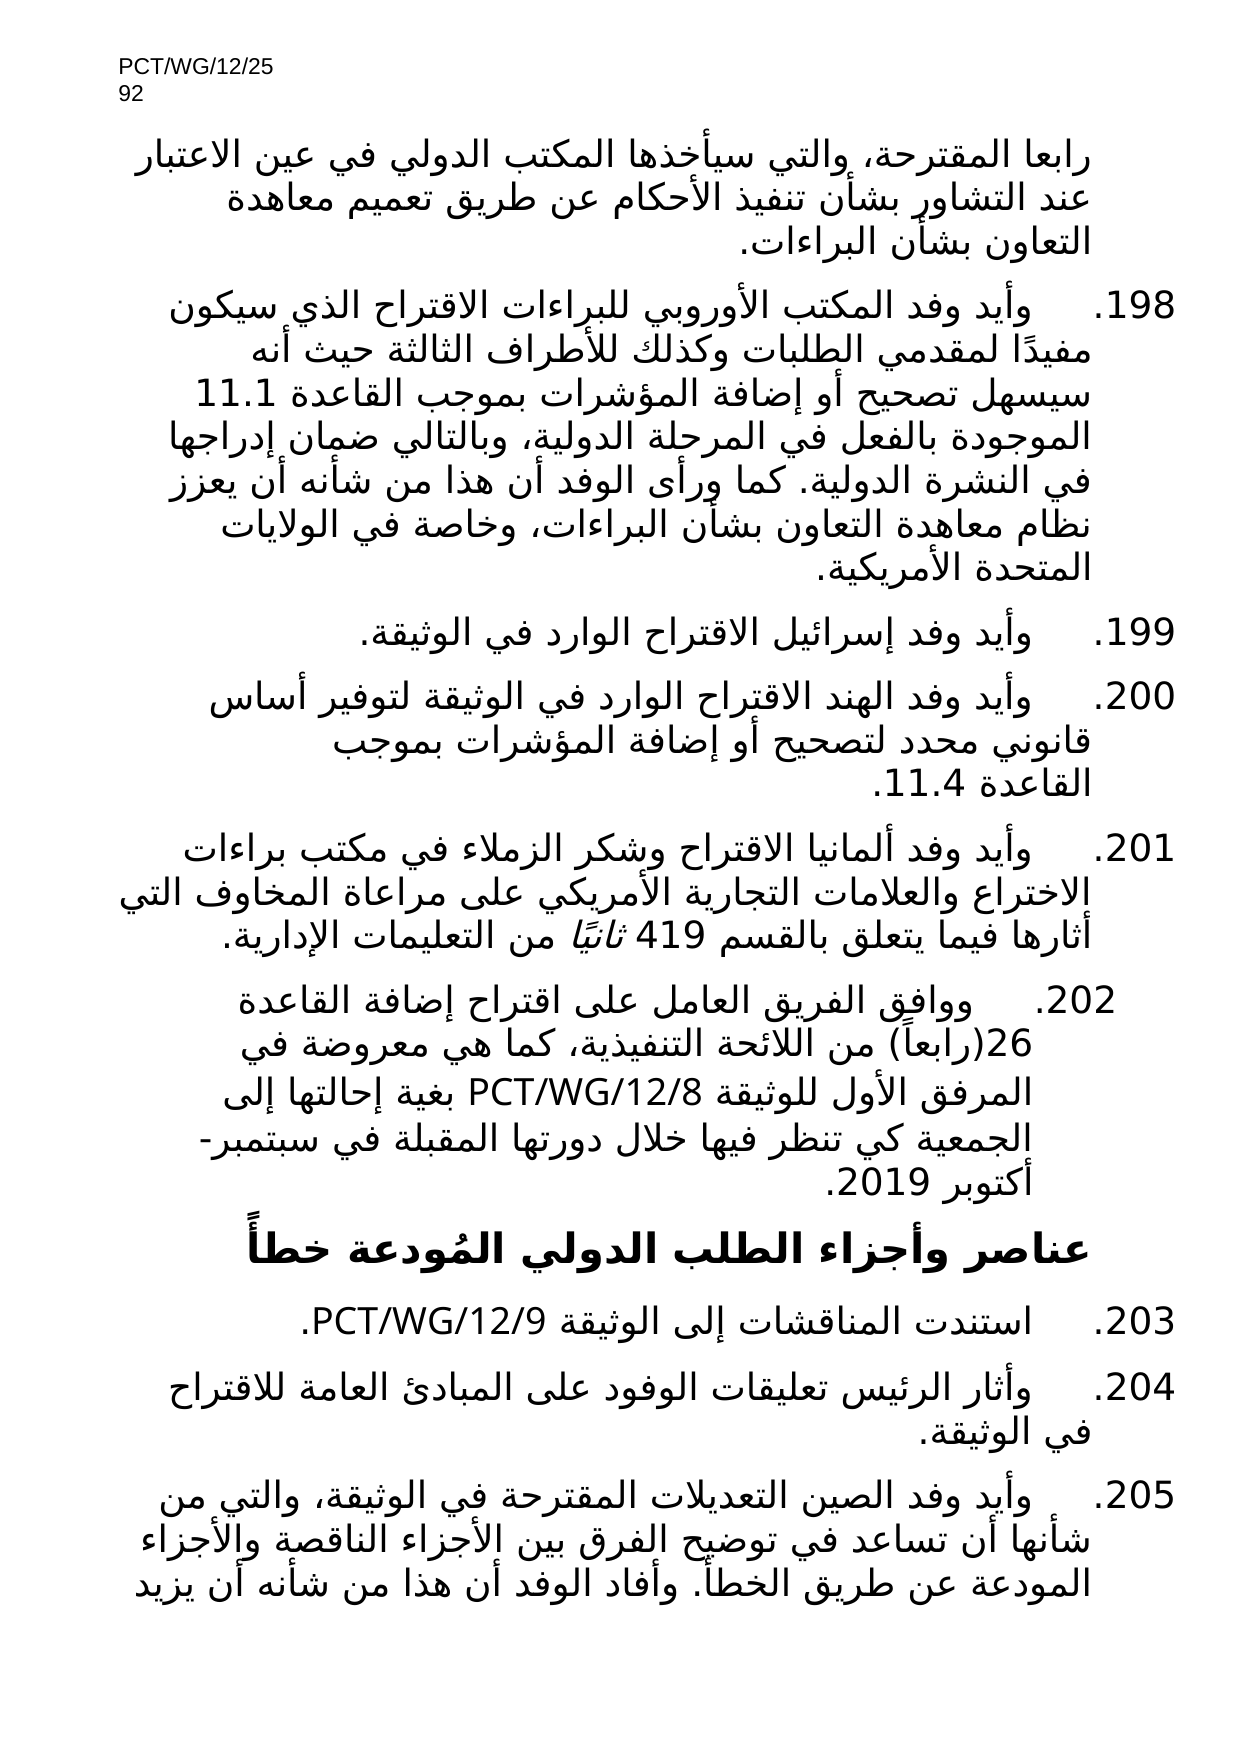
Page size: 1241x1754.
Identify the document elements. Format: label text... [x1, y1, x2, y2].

text وأيد وفد ألمانيا الاقتراح وشكر الزملاء في مكتب براءات الاختراع والعلامات التجارية الأمريكي على مراعاة المخاوف التي أثارها فيما يتعلق بالقسم 419 ثانيًا من التعليمات الإدارية. [118, 827, 1092, 957]
text ووافق الفريق العامل على اقتراح إضافة القاعدة 26(رابعاً) من اللائحة التنفيذية، كما هي معروضة في المرفق الأول للوثيقة PCT/WG/12/8 بغية إحالتها إلى الجمعية كي تنظر فيها خلال دورتها المقبلة في سبتمبر-أكتوبر 2019. [118, 978, 1033, 1204]
text استندت المناقشات إلى الوثيقة PCT/WG/12/9. [118, 1294, 1092, 1345]
text وأثار الرئيس تعليقات الوفود على المبادئ العامة للاقتراح في الوثيقة. [118, 1366, 1092, 1453]
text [118, 132, 1092, 263]
text وأيد وفد المكتب الأوروبي للبراءات الاقتراح الذي سيكون مفيدًا لمقدمي الطلبات وكذلك للأطراف الثالثة حيث أنه سيسهل تصحيح أو إضافة المؤشرات بموجب القاعدة 11.1 الموجودة بالفعل في المرحلة الدولية، وبالتالي ضمان إدراجها في النشرة الدولية. كما ورأى الوفد أن هذا من شأنه أن يعزز نظام معاهدة التعاون بشأن البراءات، وخاصة في الولايات المتحدة الأمريكية. [118, 284, 1092, 589]
subtitle عناصر وأجزاء الطلب الدولي المُودعة خطأً [118, 1225, 1092, 1273]
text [118, 1474, 1092, 1605]
text وأيد وفد الهند الاقتراح الوارد في الوثيقة لتوفير أساس قانوني محدد لتصحيح أو إضافة المؤشرات بموجب القاعدة 11.4. [118, 675, 1092, 806]
text وأيد وفد إسرائيل الاقتراح الوارد في الوثيقة. [118, 610, 1092, 654]
